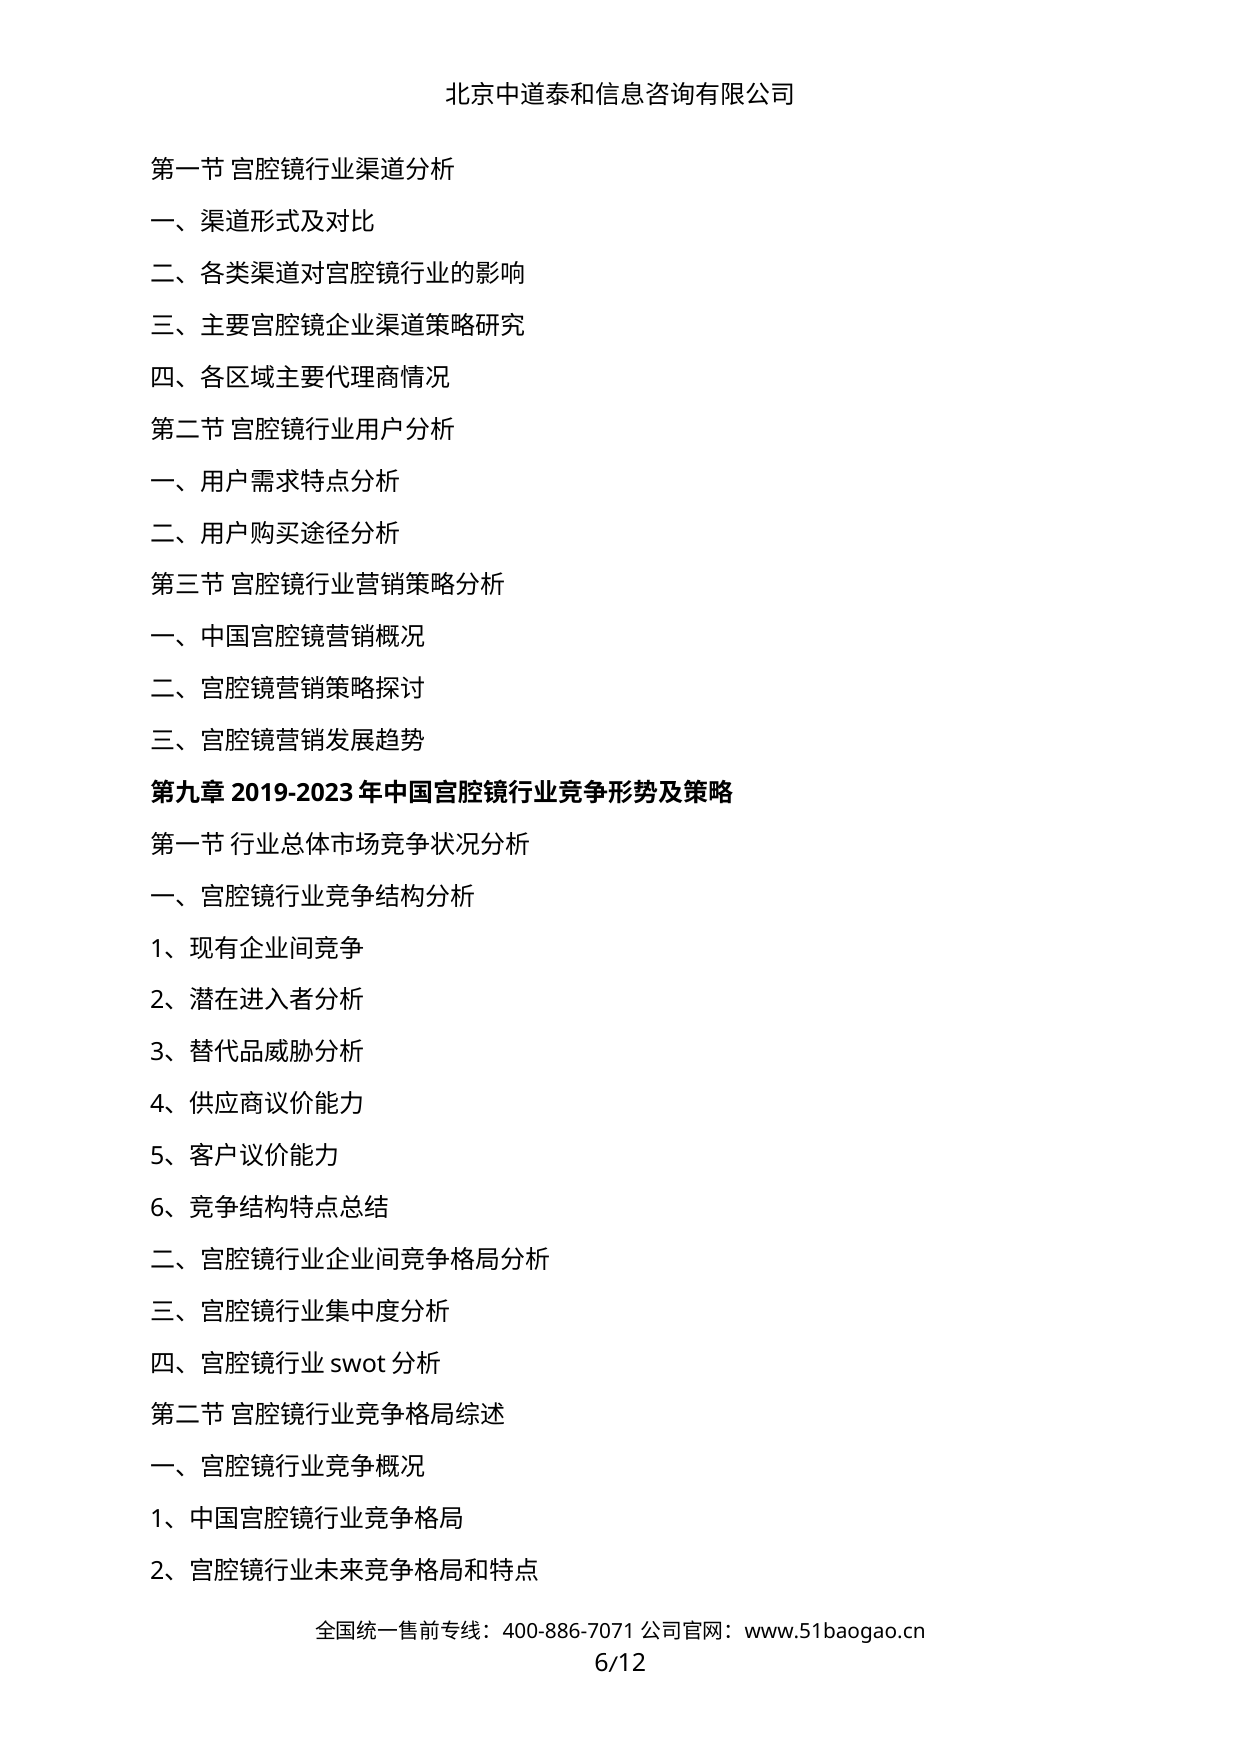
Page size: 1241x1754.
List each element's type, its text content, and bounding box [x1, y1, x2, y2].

text 一、宫腔镜行业竞争概况 [150, 1447, 1090, 1483]
text 一、用户需求特点分析 [150, 461, 1090, 497]
text 第二节 宫腔镜行业竞争格局综述 [150, 1395, 1090, 1431]
text 2、宫腔镜行业未来竞争格局和特点 [150, 1551, 1090, 1587]
text 第九章 2019-2023年中国宫腔镜行业竞争形势及策略 [150, 772, 1090, 809]
text 三、宫腔镜营销发展趋势 [150, 721, 1090, 757]
text 四、各区域主要代理商情况 [150, 357, 1090, 394]
text 2、潜在进入者分析 [150, 980, 1090, 1016]
text 二、用户购买途径分析 [150, 513, 1090, 549]
text 二、宫腔镜行业企业间竞争格局分析 [150, 1239, 1090, 1276]
text 二、宫腔镜营销策略探讨 [150, 669, 1090, 705]
text 第二节 宫腔镜行业用户分析 [150, 409, 1090, 446]
text 第一节 行业总体市场竞争状况分析 [150, 824, 1090, 861]
text 一、渠道形式及对比 [150, 202, 1090, 238]
text 三、主要宫腔镜企业渠道策略研究 [150, 306, 1090, 342]
text 4、供应商议价能力 [150, 1084, 1090, 1120]
text 二、各类渠道对宫腔镜行业的影响 [150, 254, 1090, 290]
text 3、替代品威胁分析 [150, 1032, 1090, 1068]
text 一、中国宫腔镜营销概况 [150, 617, 1090, 653]
text 四、宫腔镜行业swot分析 [150, 1343, 1090, 1379]
text 第一节 宫腔镜行业渠道分析 [150, 150, 1090, 186]
text 5、客户议价能力 [150, 1136, 1090, 1172]
text 6、竞争结构特点总结 [150, 1187, 1090, 1224]
text 1、中国宫腔镜行业竞争格局 [150, 1499, 1090, 1535]
text 三、宫腔镜行业集中度分析 [150, 1291, 1090, 1327]
text 1、现有企业间竞争 [150, 928, 1090, 964]
text 第三节 宫腔镜行业营销策略分析 [150, 565, 1090, 601]
text 一、宫腔镜行业竞争结构分析 [150, 876, 1090, 912]
